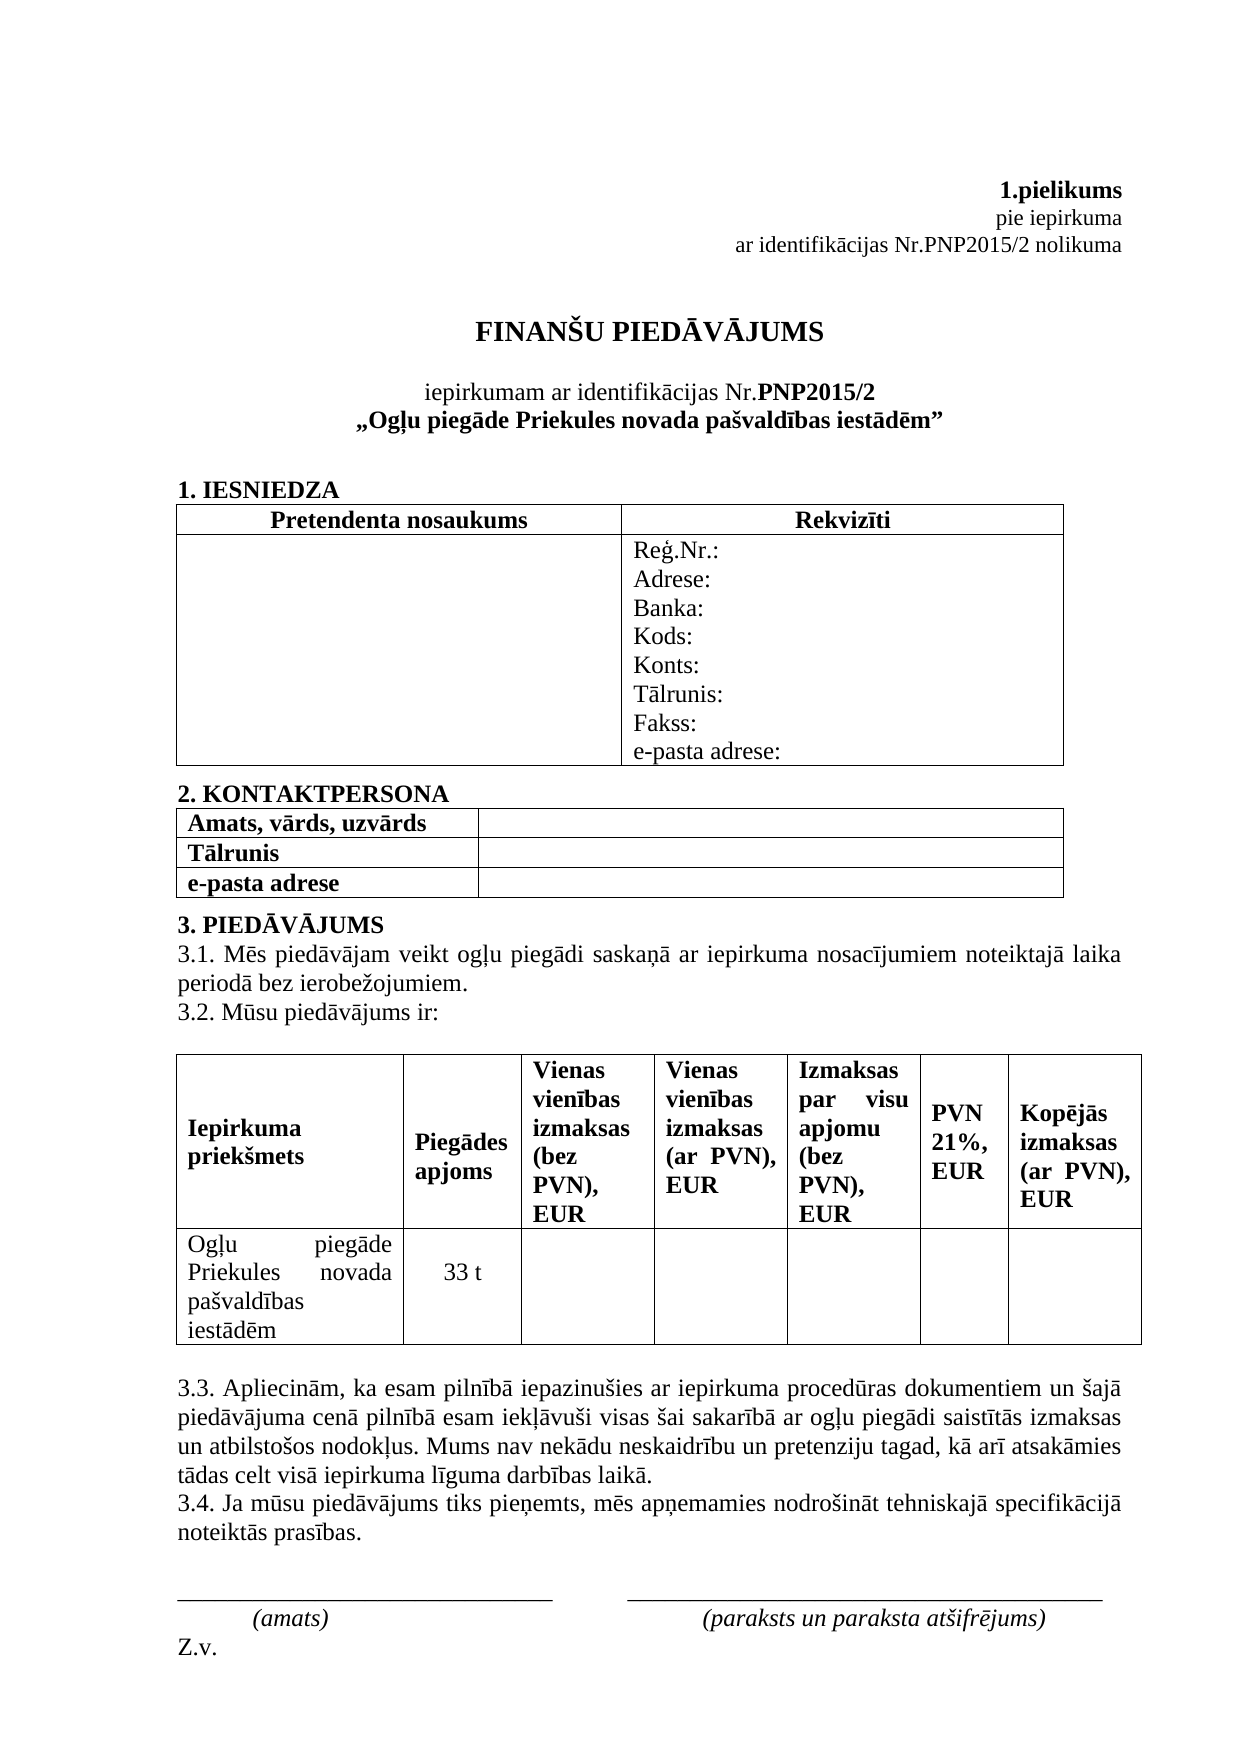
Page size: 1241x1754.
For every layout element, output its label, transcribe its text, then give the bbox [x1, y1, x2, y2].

table_cell [921, 1229, 1008, 1344]
table_header Vienas vienības izmaksas (bez PVN), EUR [522, 1055, 654, 1228]
table_header Rekvizīti [622, 505, 1063, 534]
table_cell [479, 868, 1063, 897]
text 2. KONTAKTPERSONA [177, 779, 1122, 807]
table_cell e-pasta adrese [177, 868, 478, 897]
table_cell [479, 838, 1063, 867]
table_cell Tālrunis [177, 838, 478, 867]
table_cell Reģ.Nr.: Adrese: Banka: Kods: Konts: Tālrunis: Fakss: e-pasta adrese: [622, 535, 1063, 765]
table_header [479, 809, 1063, 837]
text ar identifikācijas Nr.PNP2015/2 nolikuma [177, 231, 1122, 257]
text 3.1. Mēs piedāvājam veikt ogļu piegādi saskaņā ar iepirkuma nosacījumiem noteiktajā laika periodā bez ierobežojumiem. [177, 939, 1122, 997]
table_cell [788, 1229, 920, 1344]
table_cell Ogļu piegāde Priekules novada pašvaldības iestādēm [177, 1229, 403, 1344]
text 3.2. Mūsu piedāvājums ir: [177, 997, 1122, 1025]
table_header PVN 21%, EUR [921, 1055, 1008, 1228]
table_header Iepirkuma priekšmets [177, 1055, 403, 1228]
table_header Kopējās izmaksas (ar PVN), EUR [1009, 1055, 1141, 1228]
table_cell [655, 1229, 787, 1344]
text 3. PIEDĀVĀJUMS [177, 910, 1122, 939]
table_cell [1009, 1229, 1141, 1344]
text (amats) (paraksts un paraksta atšifrējums) [177, 1603, 1122, 1632]
text „Ogļu piegāde Priekules novada pašvaldības iestādēm” [177, 406, 1122, 434]
table_header Vienas vienības izmaksas (ar PVN), EUR [655, 1055, 787, 1228]
text 3.3. Apliecinām, ka esam pilnībā iepazinušies ar iepirkuma procedūras dokumentiem un šajā piedāvājuma cenā pilnībā esam iekļāvuši visas šai sakarībā ar ogļu piegādi saistītās izmaksas un atbilstošos nodokļus. Mums nav nekādu neskaidrību un pretenziju tagad, kā arī atsakāmies tādas celt visā iepirkuma līguma darbības laikā. [177, 1373, 1122, 1488]
text Z.v. [177, 1632, 1122, 1661]
table_cell [177, 535, 621, 765]
text 1. IESNIEDZA [177, 476, 1122, 504]
text FINANŠU PIEDĀVĀJUMS [177, 314, 1122, 348]
text iepirkumam ar identifikācijas Nr.PNP2015/2 [177, 377, 1122, 406]
table_cell [522, 1229, 654, 1344]
table_header Pretendenta nosaukums [177, 505, 621, 534]
table_header Izmaksas par visu apjomu (bez PVN), EUR [788, 1055, 920, 1228]
text pie iepirkuma [177, 204, 1122, 231]
text ______________________________ ______________________________________ [177, 1575, 1122, 1603]
text 1.pielikums [177, 176, 1122, 204]
table_header Piegādes apjoms [404, 1055, 521, 1228]
table_header Amats, vārds, uzvārds [177, 809, 478, 837]
text 3.4. Ja mūsu piedāvājums tiks pieņemts, mēs apņemamies nodrošināt tehniskajā specifikācijā noteiktās prasības. [177, 1488, 1122, 1546]
table_cell 33 t [404, 1229, 521, 1344]
